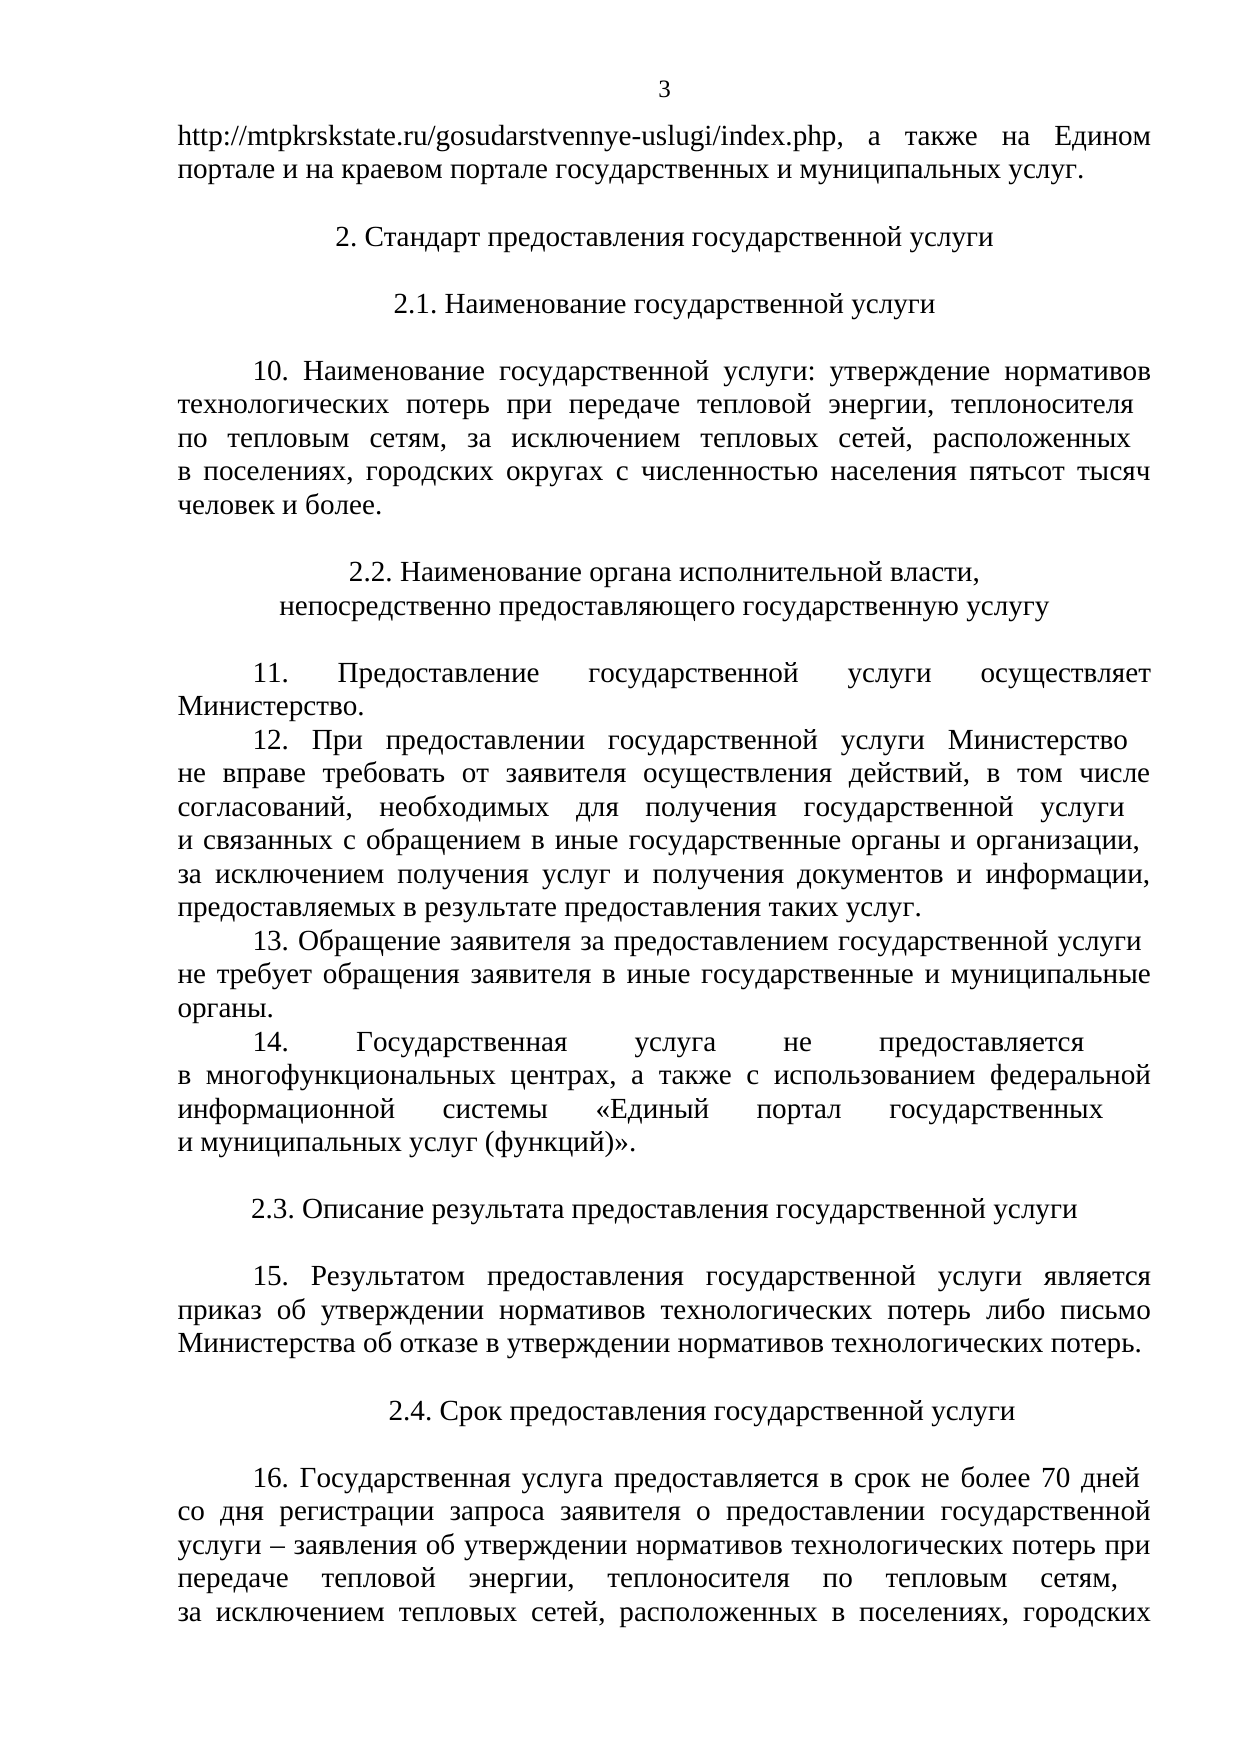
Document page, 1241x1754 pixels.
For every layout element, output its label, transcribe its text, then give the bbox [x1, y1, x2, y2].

text 13. Обращение заявителя за предоставлением государственной услуги не требует обращения заявителя в иные государственные и муниципальные органы. [177, 923, 1152, 1024]
text 2.2. Наименование органа исполнительной власти, [177, 554, 1152, 588]
text 10. Наименование государственной услуги: утверждение нормативов технологических потерь при передаче тепловой энергии, теплоносителя по тепловым сетям, за исключением тепловых сетей, расположенных в поселениях, городских округах с численностью населения пятьсот тысяч человек и более. [177, 353, 1152, 521]
text 2.1. Наименование государственной услуги [177, 286, 1152, 319]
text 11. Предоставление государственной услуги осуществляет Министерство. [177, 655, 1152, 722]
text 2. Стандарт предоставления государственной услуги [177, 219, 1152, 252]
text 14. Государственная услуга не предоставляется в многофункциональных центрах, а также с использованием федеральной информационной системы «Единый портал государственных и муниципальных услуг (функций)». [177, 1024, 1152, 1158]
text 15. Результатом предоставления государственной услуги является приказ об утверждении нормативов технологических потерь либо письмо Министерства об отказе в утверждении нормативов технологических потерь. [177, 1258, 1152, 1359]
text 2.4. Срок предоставления государственной услуги [177, 1393, 1152, 1426]
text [177, 1460, 1152, 1627]
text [177, 118, 1152, 185]
text 12. При предоставлении государственной услуги Министерство не вправе требовать от заявителя осуществления действий, в том числе согласований, необходимых для получения государственной услуги и связанных с обращением в иные государственные органы и организации, за исключением получения услуг и получения документов и информации, предоставляемых в результате предоставления таких услуг. [177, 722, 1152, 923]
text 2.3. Описание результата предоставления государственной услуги [177, 1191, 1152, 1225]
text непосредственно предоставляющего государственную услугу [177, 588, 1152, 621]
